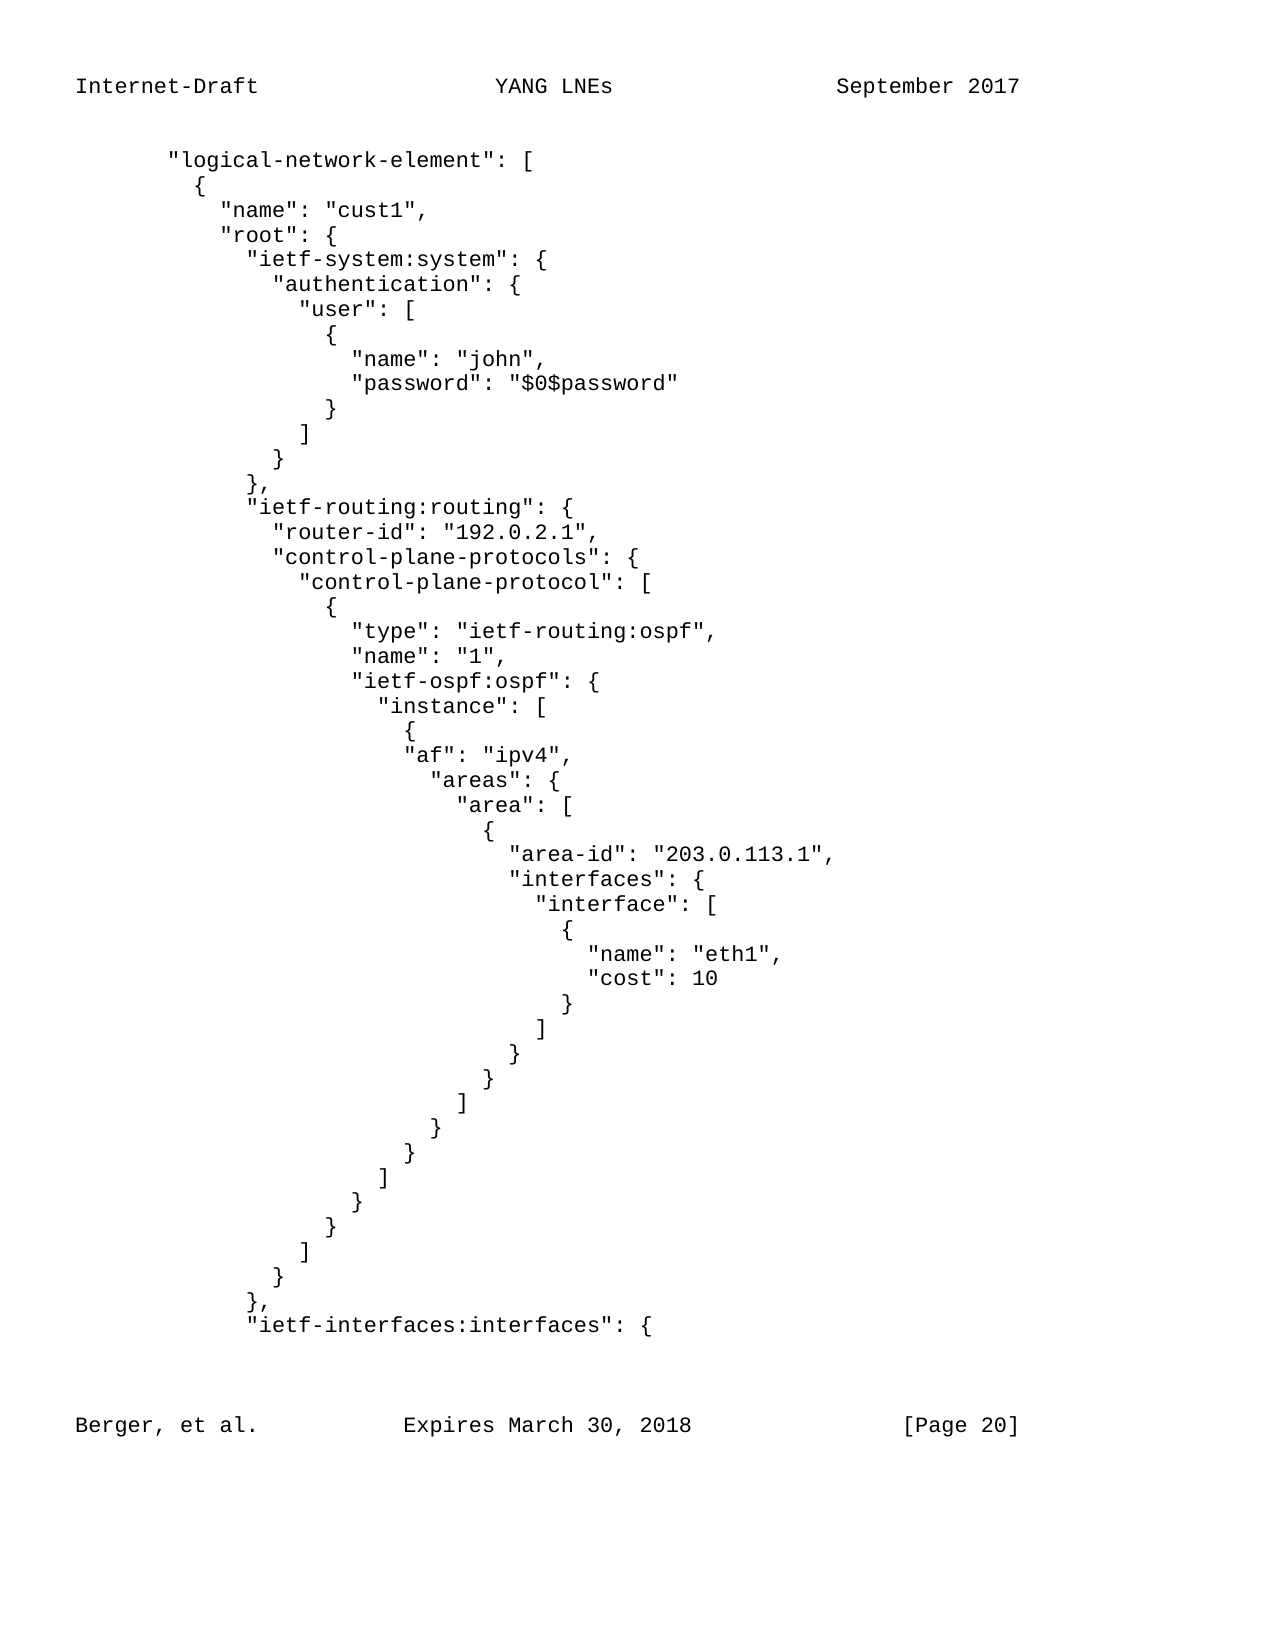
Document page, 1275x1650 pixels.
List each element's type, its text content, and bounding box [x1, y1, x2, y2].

text "name": "john", [75, 348, 1200, 372]
text "type": "ietf-routing:ospf", [75, 620, 1200, 645]
text ] [75, 1017, 1200, 1042]
text }, [75, 472, 1200, 496]
text } [75, 1042, 1200, 1067]
text "ietf-ospf:ospf": { [75, 670, 1200, 695]
text "name": "eth1", [75, 943, 1200, 967]
text "ietf-routing:routing": { [75, 496, 1200, 521]
text "router-id": "192.0.2.1", [75, 521, 1200, 546]
text { [75, 918, 1200, 943]
text "instance": [ [75, 695, 1200, 719]
text "name": "cust1", [75, 199, 1200, 224]
text } [75, 1116, 1200, 1141]
text } [75, 397, 1200, 422]
text Internet-Draft YANG LNEs September 2017 [75, 75, 1200, 100]
text ] [75, 1091, 1200, 1116]
text "name": "1", [75, 645, 1200, 670]
text "cost": 10 [75, 967, 1200, 992]
text "user": [ [75, 298, 1200, 323]
text "root": { [75, 224, 1200, 248]
text } [75, 447, 1200, 472]
text "areas": { [75, 769, 1200, 794]
text "area": [ [75, 794, 1200, 819]
text "authentication": { [75, 273, 1200, 298]
text { [75, 596, 1200, 620]
text "interfaces": { [75, 868, 1200, 893]
text }, [75, 1290, 1200, 1314]
text } [75, 1215, 1200, 1240]
text { [75, 819, 1200, 843]
text { [75, 323, 1200, 348]
text } [75, 1191, 1200, 1215]
text "control-plane-protocol": [ [75, 571, 1200, 596]
text Berger, et al. Expires March 30, 2018 [Page 20] [75, 1414, 1200, 1438]
text { [75, 174, 1200, 199]
text ] [75, 1166, 1200, 1191]
text "control-plane-protocols": { [75, 546, 1200, 571]
text "interface": [ [75, 893, 1200, 918]
text "password": "$0$password" [75, 372, 1200, 397]
text } [75, 1067, 1200, 1091]
text } [75, 1265, 1200, 1290]
text "ietf-interfaces:interfaces": { [75, 1314, 1200, 1339]
text "logical-network-element": [ [75, 149, 1200, 174]
text } [75, 1141, 1200, 1166]
text } [75, 992, 1200, 1017]
text ] [75, 422, 1200, 447]
text "area-id": "203.0.113.1", [75, 843, 1200, 868]
text "ietf-system:system": { [75, 248, 1200, 273]
text "af": "ipv4", [75, 744, 1200, 769]
text ] [75, 1240, 1200, 1265]
text { [75, 719, 1200, 744]
